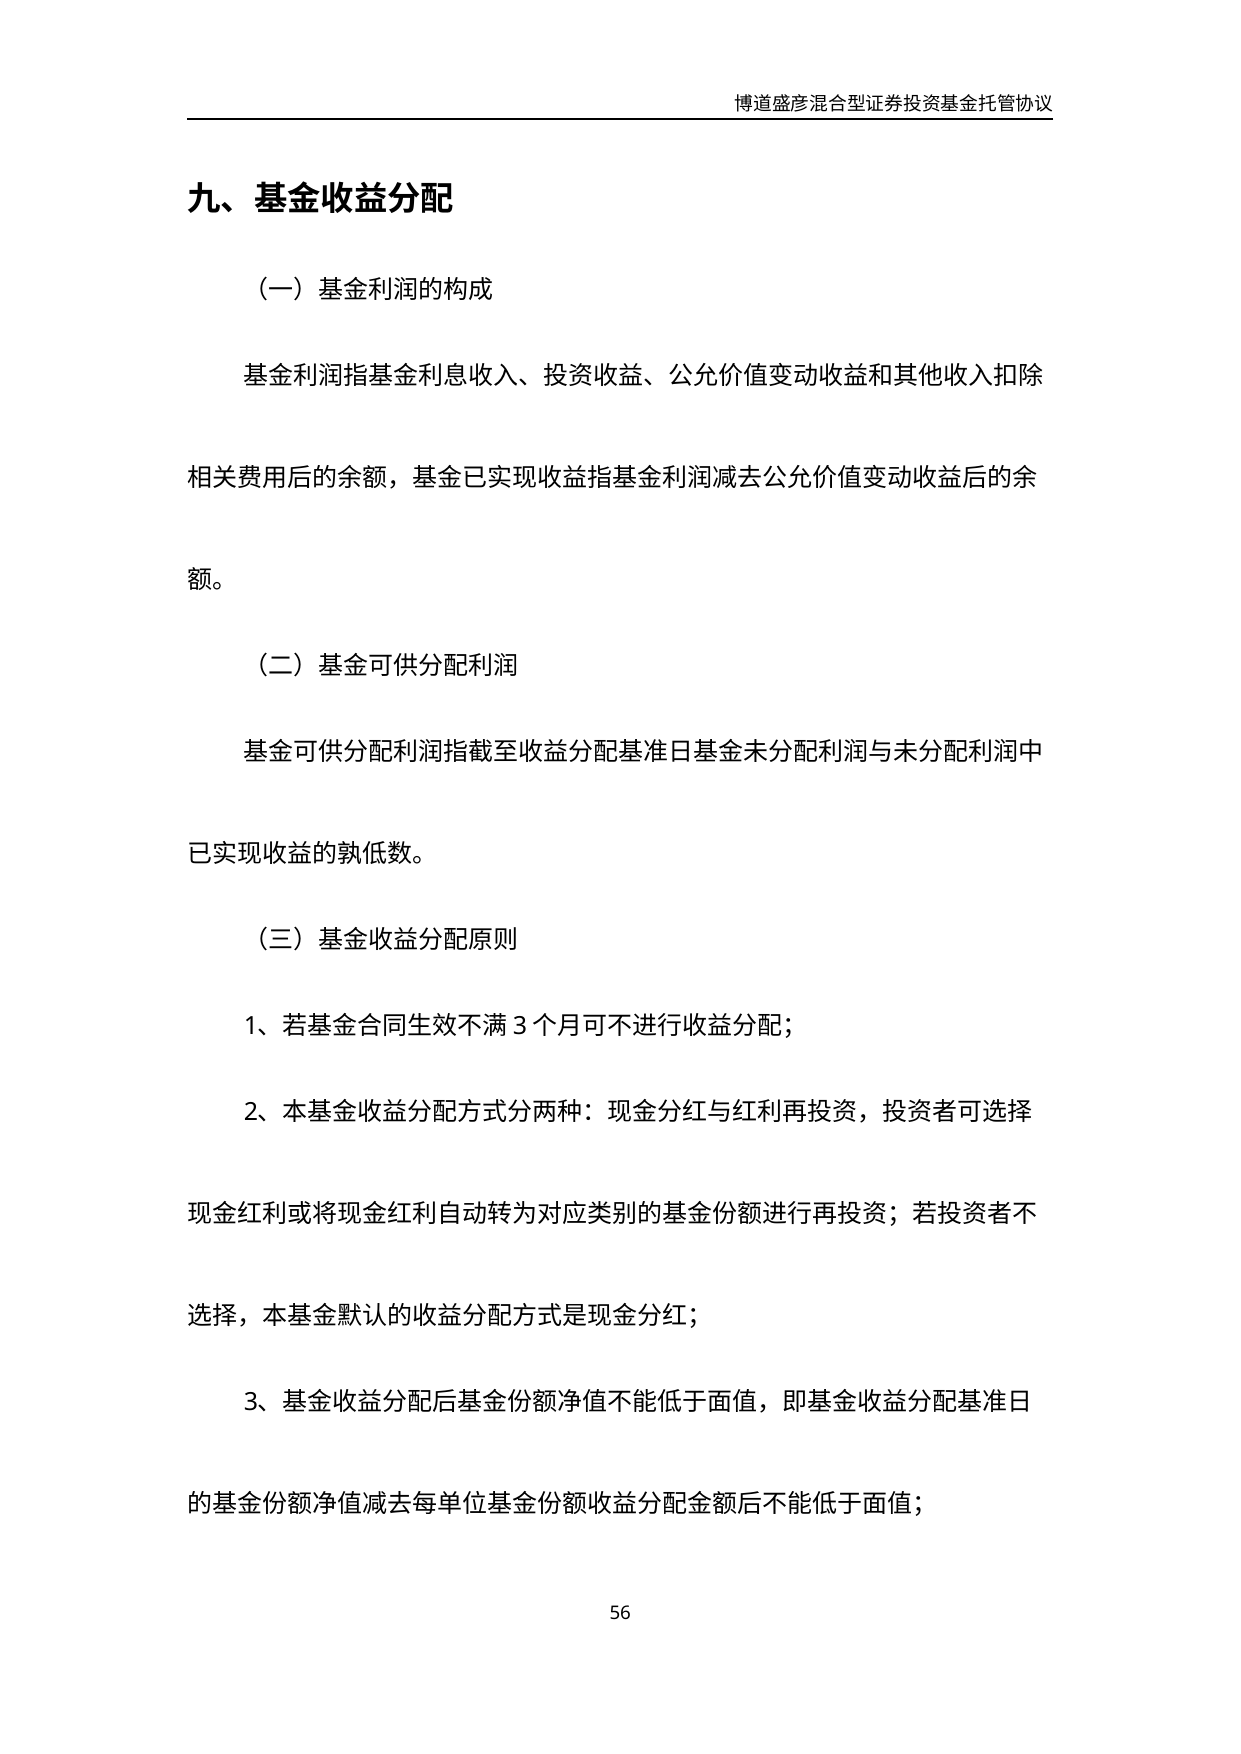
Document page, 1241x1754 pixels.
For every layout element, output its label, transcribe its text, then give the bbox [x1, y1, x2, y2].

text （二）基金可供分配利润 [187, 629, 1053, 697]
text 基金利润指基金利息收入、投资收益、公允价值变动收益和其他收入扣除相关费用后的余额，基金已实现收益指基金利润减去公允价值变动收益后的余额。 [187, 340, 1053, 611]
text 3、基金收益分配后基金份额净值不能低于面值，即基金收益分配基准日的基金份额净值减去每单位基金份额收益分配金额后不能低于面值； [187, 1365, 1053, 1535]
text （一）基金利润的构成 [187, 254, 1053, 322]
text 2、本基金收益分配方式分两种：现金分红与红利再投资，投资者可选择现金红利或将现金红利自动转为对应类别的基金份额进行再投资；若投资者不选择，本基金默认的收益分配方式是现金分红； [187, 1076, 1053, 1347]
subtitle 九、基金收益分配 [187, 162, 1053, 229]
text （三）基金收益分配原则 [187, 903, 1053, 971]
text 基金可供分配利润指截至收益分配基准日基金未分配利润与未分配利润中已实现收益的孰低数。 [187, 716, 1053, 885]
text 1、若基金合同生效不满3个月可不进行收益分配； [187, 989, 1053, 1057]
